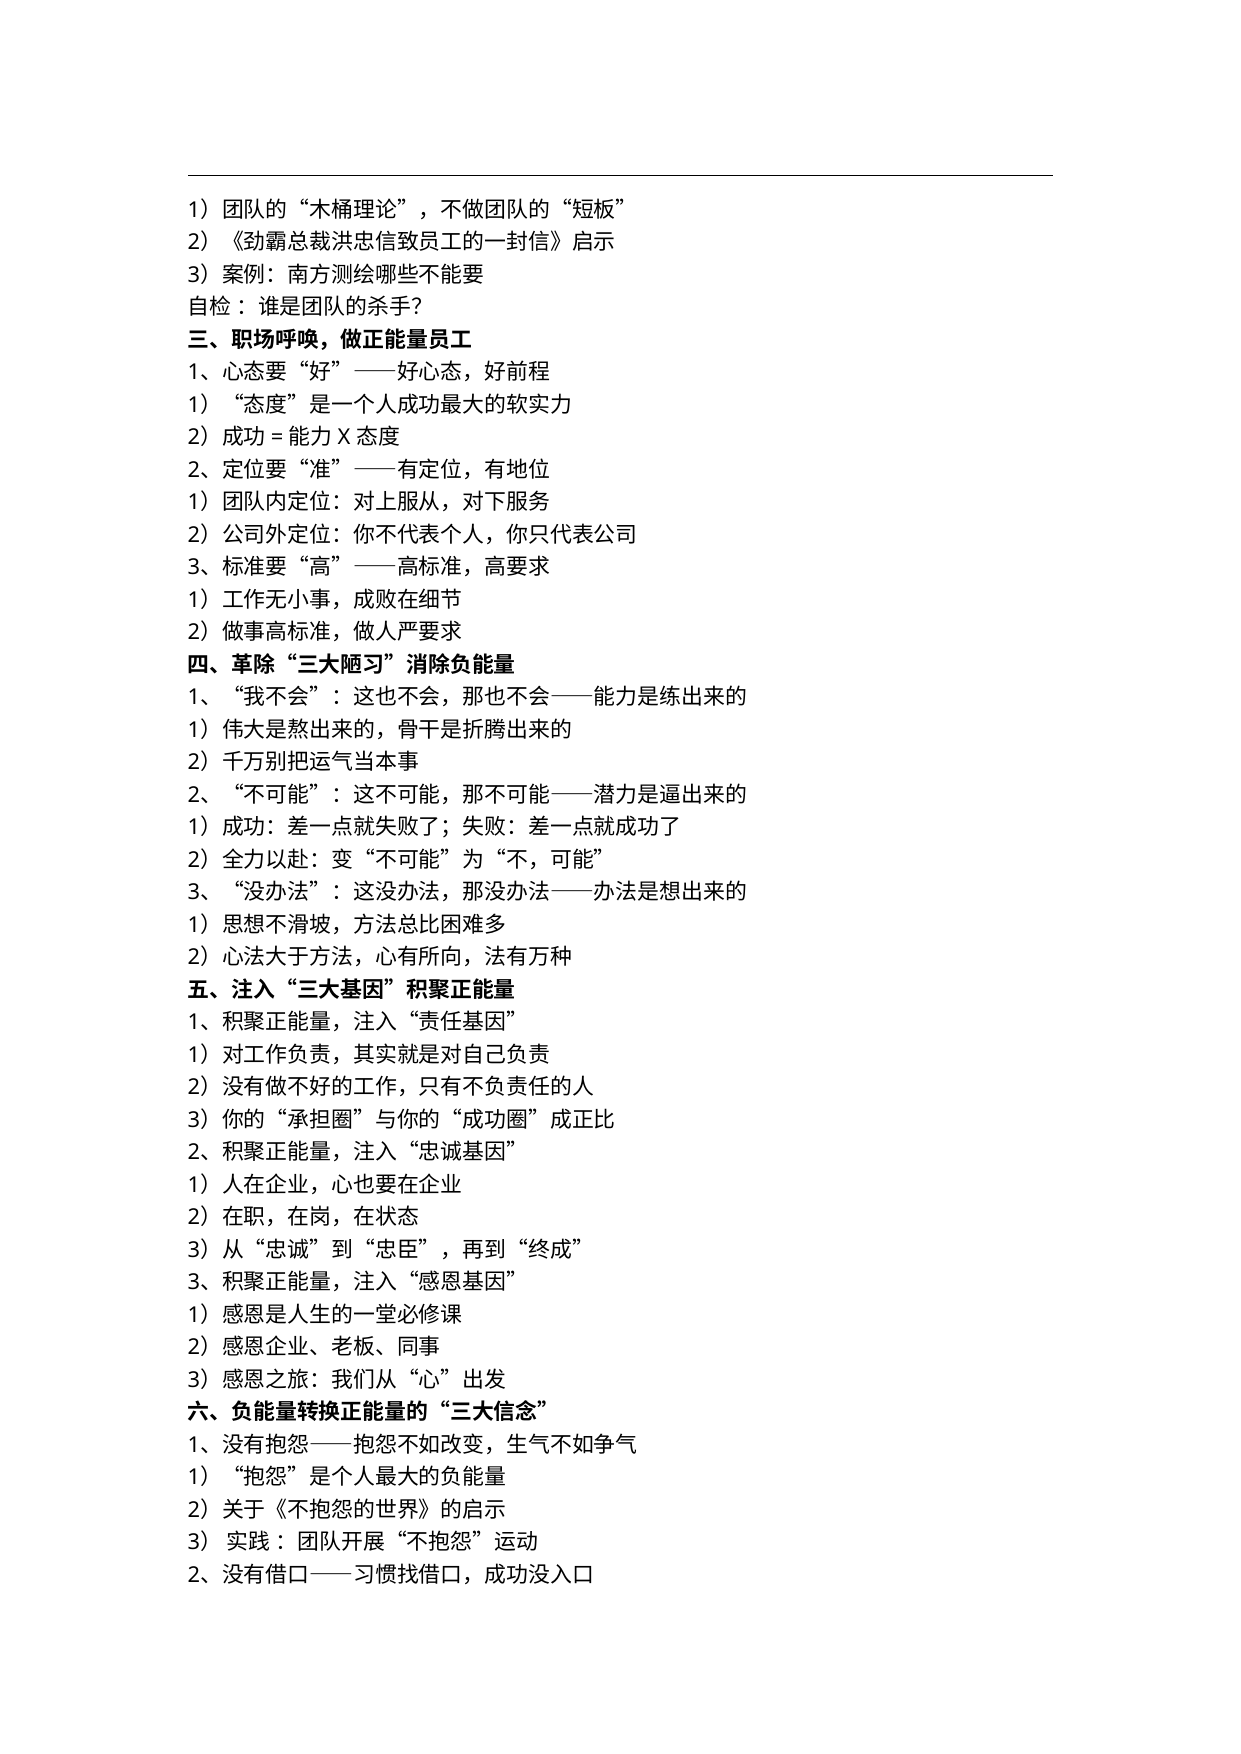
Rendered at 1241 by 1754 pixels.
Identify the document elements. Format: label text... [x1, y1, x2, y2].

text 1）成功：差一点就失败了；失败：差一点就成功了 [187, 809, 1053, 841]
text 2）在职，在岗，在状态 [187, 1199, 1053, 1231]
text 3、积聚正能量，注入“感恩基因” [187, 1264, 1053, 1296]
text 3） 实践 ：团队开展“不抱怨”运动 [187, 1524, 1053, 1556]
text 2）千万别把运气当本事 [187, 744, 1053, 776]
text 2、没有借口——习惯找借口，成功没入口 [187, 1556, 1053, 1589]
text 1）“态度”是一个人成功最大的软实力 [187, 386, 1053, 419]
text 五、注入“三大基因”积聚正能量 [187, 971, 1053, 1004]
text 3）从“忠诚”到“忠臣”，再到“终成” [187, 1231, 1053, 1264]
text 3、标准要“高”——高标准，高要求 [187, 549, 1053, 581]
text 1）感恩是人生的一堂必修课 [187, 1296, 1053, 1329]
text 1）团队内定位：对上服从，对下服务 [187, 484, 1053, 516]
text 2、定位要“准”——有定位，有地位 [187, 451, 1053, 484]
text 四、革除“三大陋习”消除负能量 [187, 646, 1053, 679]
text 1、“我不会”：这也不会，那也不会——能力是练出来的 [187, 679, 1053, 711]
text 2、“不可能”：这不可能，那不可能——潜力是逼出来的 [187, 776, 1053, 809]
text 2）《劲霸总裁洪忠信致员工的一封信》启示 [187, 224, 1053, 256]
text 2）公司外定位：你不代表个人，你只代表公司 [187, 516, 1053, 549]
text 1、积聚正能量，注入“责任基因” [187, 1004, 1053, 1036]
text 三、职场呼唤，做正能量员工 [187, 321, 1053, 354]
text 3、“没办法”：这没办法，那没办法——办法是想出来的 [187, 874, 1053, 906]
text 1）伟大是熬出来的，骨干是折腾出来的 [187, 711, 1053, 744]
text 1）“抱怨”是个人最大的负能量 [187, 1459, 1053, 1491]
text 2）感恩企业、老板、同事 [187, 1329, 1053, 1361]
text 1）工作无小事，成败在细节 [187, 581, 1053, 614]
text 1）人在企业，心也要在企业 [187, 1166, 1053, 1199]
text 2）关于《不抱怨的世界》的启示 [187, 1491, 1053, 1524]
text 1、没有抱怨——抱怨不如改变，生气不如争气 [187, 1426, 1053, 1459]
text 自检 ：谁是团队的杀手？ [187, 289, 1053, 321]
text 1）思想不滑坡，方法总比困难多 [187, 906, 1053, 939]
text 2）成功 = 能力 X 态度 [187, 419, 1053, 451]
text 3）感恩之旅：我们从“心”出发 [187, 1361, 1053, 1394]
text 2）做事高标准，做人严要求 [187, 614, 1053, 646]
text 1）对工作负责，其实就是对自己负责 [187, 1036, 1053, 1069]
text 2）没有做不好的工作，只有不负责任的人 [187, 1069, 1053, 1101]
text 六、负能量转换正能量的“三大信念” [187, 1394, 1053, 1426]
text 2）心法大于方法，心有所向，法有万种 [187, 939, 1053, 971]
text 2、积聚正能量，注入“忠诚基因” [187, 1134, 1053, 1166]
text 1）团队的“木桶理论”，不做团队的“短板” [187, 191, 1053, 224]
text 1、心态要“好”——好心态，好前程 [187, 354, 1053, 386]
text 2）全力以赴：变“不可能”为“不，可能” [187, 841, 1053, 874]
text 3）你的“承担圈”与你的“成功圈”成正比 [187, 1101, 1053, 1134]
text 3）案例：南方测绘哪些不能要 [187, 256, 1053, 289]
